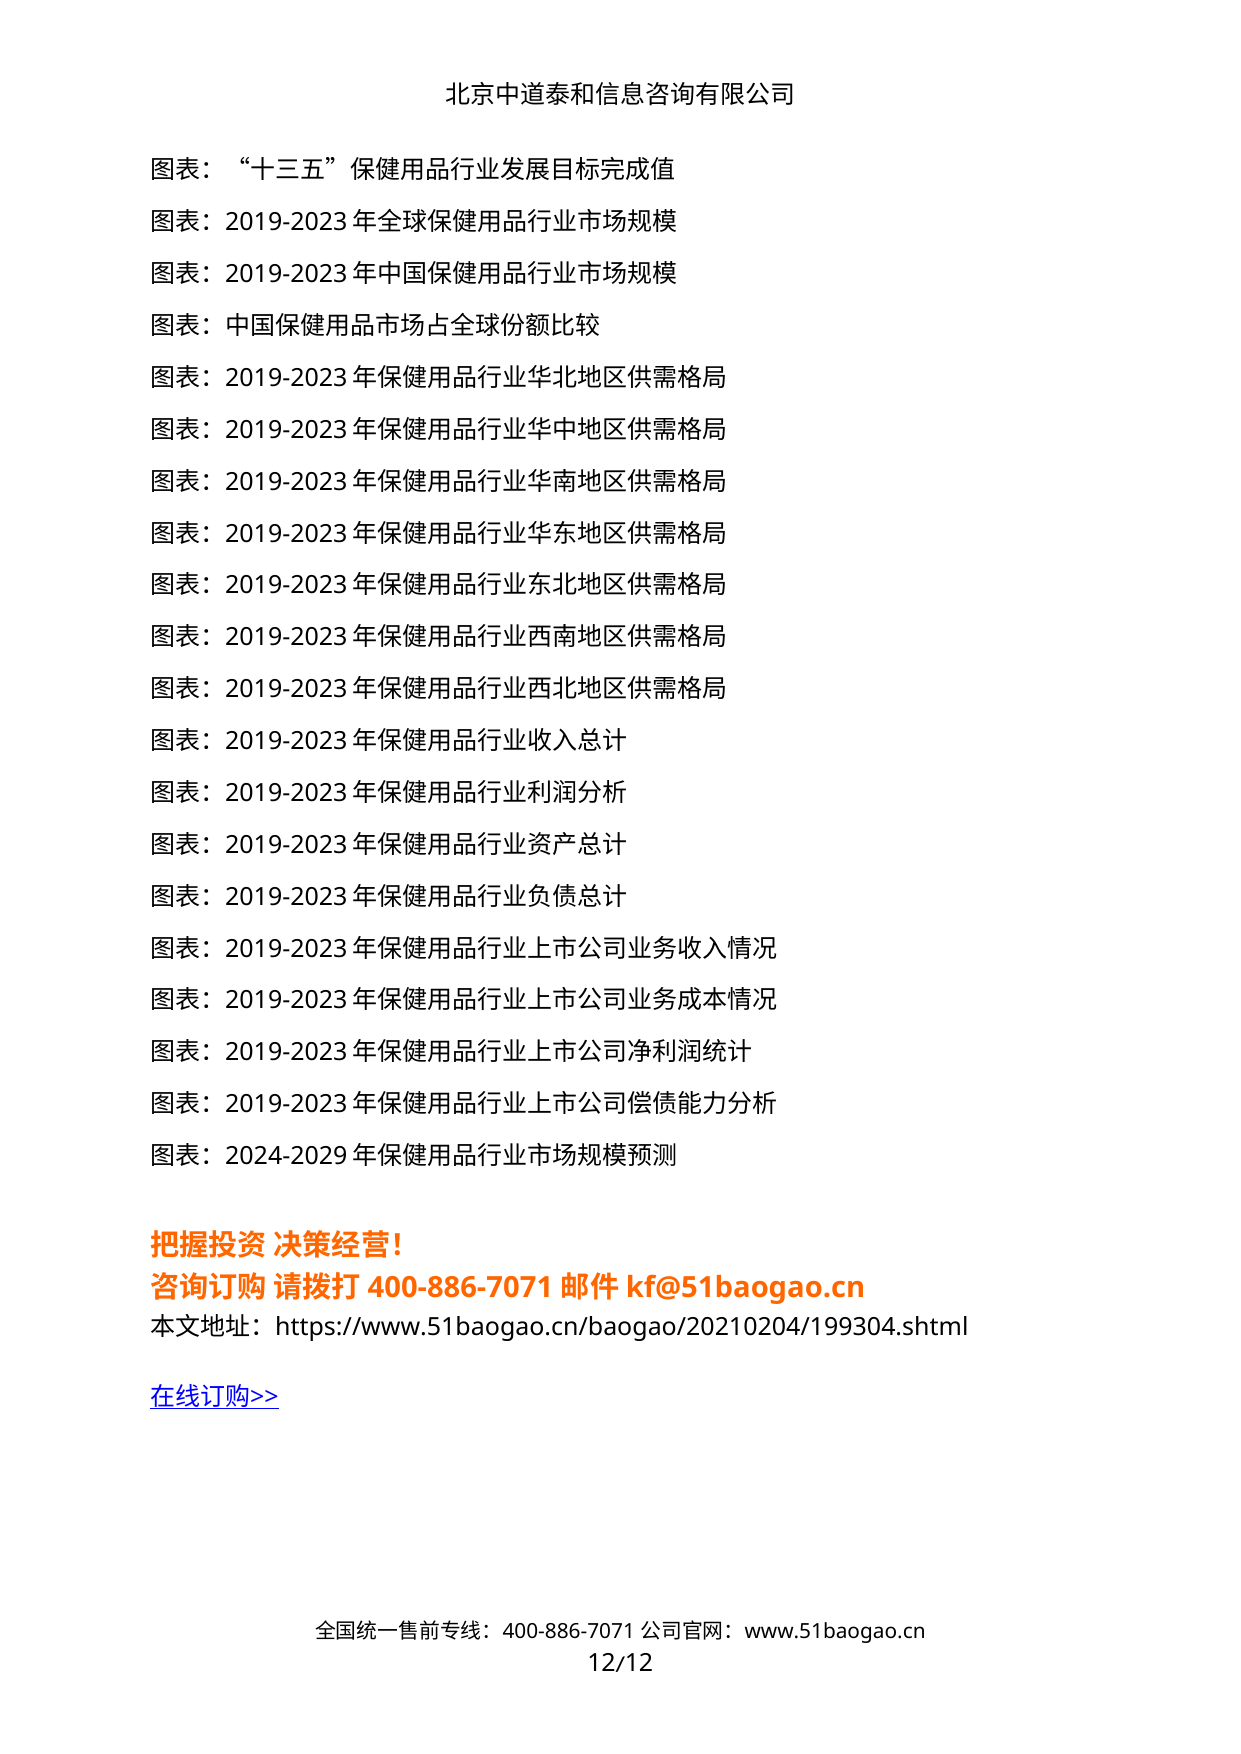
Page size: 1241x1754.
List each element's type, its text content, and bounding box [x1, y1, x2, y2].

text 图表：2019-2023年保健用品行业西北地区供需格局 [150, 669, 1090, 705]
text 图表：2019-2023年保健用品行业负债总计 [150, 876, 1090, 912]
text 图表：2019-2023年保健用品行业西南地区供需格局 [150, 617, 1090, 653]
text 图表：2019-2023年保健用品行业华东地区供需格局 [150, 513, 1090, 549]
text 图表：2019-2023年保健用品行业上市公司业务收入情况 [150, 928, 1090, 964]
text 图表：2019-2023年保健用品行业上市公司业务成本情况 [150, 980, 1090, 1016]
text 图表：2019-2023年保健用品行业华南地区供需格局 [150, 461, 1090, 497]
text 图表：2024-2029年保健用品行业市场规模预测 [150, 1136, 1090, 1172]
text 在线订购>> [150, 1342, 1090, 1413]
text 图表：2019-2023年保健用品行业利润分析 [150, 772, 1090, 809]
text 图表：2019-2023年保健用品行业资产总计 [150, 824, 1090, 861]
text 图表：2019-2023年保健用品行业东北地区供需格局 [150, 565, 1090, 601]
text 图表：2019-2023年中国保健用品行业市场规模 [150, 254, 1090, 290]
text 图表：2019-2023年保健用品行业收入总计 [150, 721, 1090, 757]
text 图表：2019-2023年保健用品行业上市公司偿债能力分析 [150, 1084, 1090, 1120]
text 图表：2019-2023年保健用品行业华北地区供需格局 [150, 357, 1090, 394]
text 图表：2019-2023年保健用品行业华中地区供需格局 [150, 409, 1090, 446]
text 图表：2019-2023年保健用品行业上市公司净利润统计 [150, 1032, 1090, 1068]
text 图表：“十三五”保健用品行业发展目标完成值 [150, 150, 1090, 186]
text 图表：2019-2023年全球保健用品行业市场规模 [150, 202, 1090, 238]
text 图表：中国保健用品市场占全球份额比较 [150, 306, 1090, 342]
text 把握投资 决策经营！咨询订购 请拨打 400-886-7071 邮件 kf@51baogao.cn本文地址：https://www.51baogao.cn/baogao/20210204/199304.shtml [150, 1187, 1090, 1342]
